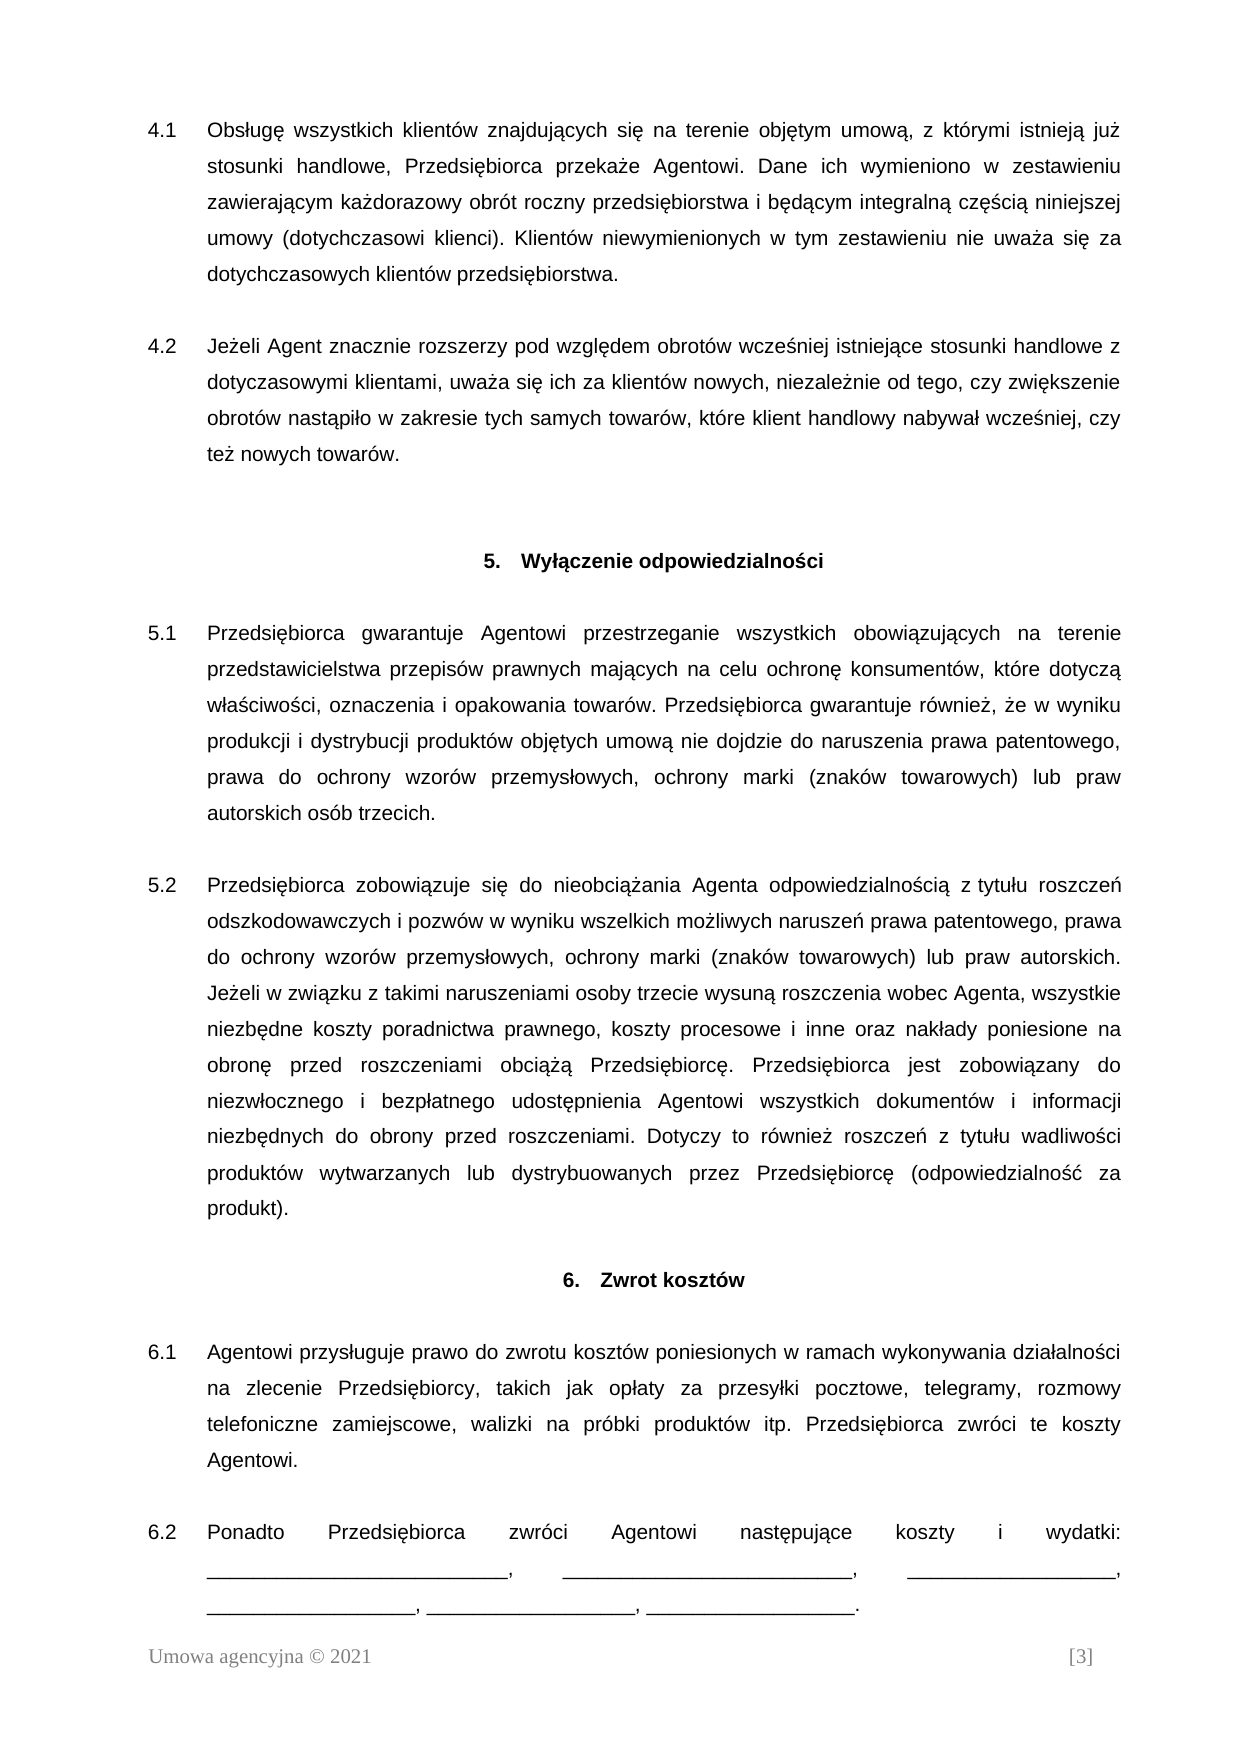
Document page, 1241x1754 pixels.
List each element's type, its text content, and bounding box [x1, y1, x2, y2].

list Zwrot kosztów [185, 1268, 1122, 1292]
text 5.1 Przedsiębiorca gwarantuje Agentowi przestrzeganie wszystkich obowiązujących na terenie przedstawicielstwa przepisów prawnych mających na celu ochronę konsumentów, które dotyczą właściwości, oznaczenia i opakowania towarów. Przedsiębiorca gwarantuje również, że w wyniku produkcji i dystrybucji produktów objętych umową nie dojdzie do naruszenia prawa patentowego, prawa do ochrony wzorów przemysłowych, ochrony marki (znaków towarowych) lub praw autorskich osób trzecich. [148, 621, 1122, 825]
text 6.2 Ponadto Przedsiębiorca zwróci Agentowi następujące koszty i wydatki: __________________________, _________________________, __________________, __________________, __________________, __________________. [148, 1520, 1122, 1616]
text 5.2 Przedsiębiorca zobowiązuje się do nieobciążania Agenta odpowiedzialnością z tytułu roszczeń odszkodowawczych i pozwów w wyniku wszelkich możliwych naruszeń prawa patentowego, prawa do ochrony wzorów przemysłowych, ochrony marki (znaków towarowych) lub praw autorskich. Jeżeli w związku z takimi naruszeniami osoby trzecie wysuną roszczenia wobec Agenta, wszystkie niezbędne koszty poradnictwa prawnego, koszty procesowe i inne oraz nakłady poniesione na obronę przed roszczeniami obciążą Przedsiębiorcę. Przedsiębiorca jest zobowiązany do niezwłocznego i bezpłatnego udostępnienia Agentowi wszystkich dokumentów i informacji niezbędnych do obrony przed roszczeniami. Dotyczy to również roszczeń z tytułu wadliwości produktów wytwarzanych lub dystrybuowanych przez Przedsiębiorcę (odpowiedzialność za produkt). [148, 873, 1122, 1220]
text 4.1 Obsługę wszystkich klientów znajdujących się na terenie objętym umową, z którymi istnieją już stosunki handlowe, Przedsiębiorca przekaże Agentowi. Dane ich wymieniono w zestawieniu zawierającym każdorazowy obrót roczny przedsiębiorstwa i będącym integralną częścią niniejszej umowy (dotychczasowi klienci). Klientów niewymienionych w tym zestawieniu nie uważa się za dotychczasowych klientów przedsiębiorstwa. [148, 118, 1122, 286]
text 6.1 Agentowi przysługuje prawo do zwrotu kosztów poniesionych w ramach wykonywania działalności na zlecenie Przedsiębiorcy, takich jak opłaty za przesyłki pocztowe, telegramy, rozmowy telefoniczne zamiejscowe, walizki na próbki produktów itp. Przedsiębiorca zwróci te koszty Agentowi. [148, 1340, 1122, 1472]
text 4.2 Jeżeli Agent znacznie rozszerzy pod względem obrotów wcześniej istniejące stosunki handlowe z dotyczasowymi klientami, uważa się ich za klientów nowych, niezależnie od tego, czy zwiększenie obrotów nastąpiło w zakresie tych samych towarów, które klient handlowy nabywał wcześniej, czy też nowych towarów. [148, 334, 1122, 466]
list Wyłączenie odpowiedzialności [185, 549, 1122, 573]
